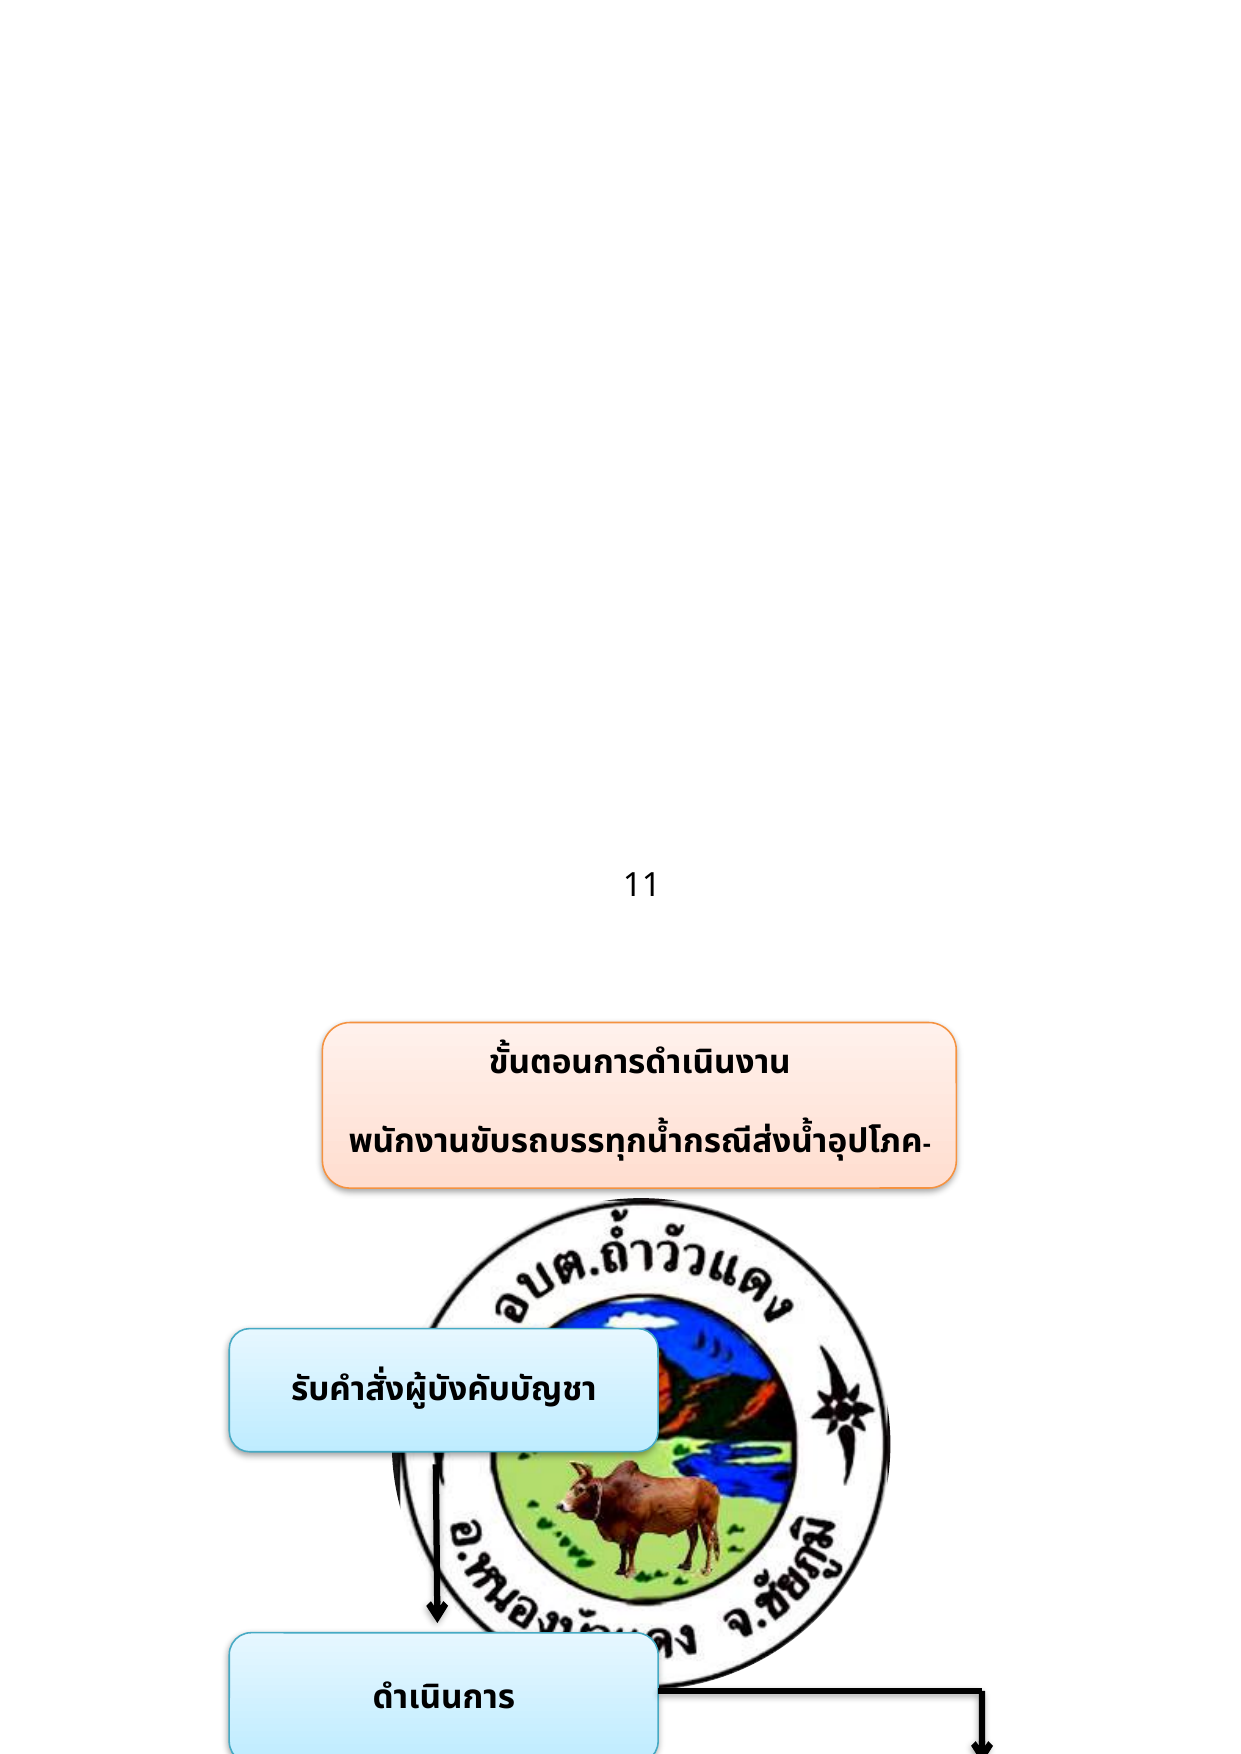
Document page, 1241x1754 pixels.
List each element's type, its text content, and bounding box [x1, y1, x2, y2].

text 11 [118, 861, 1165, 906]
picture [392, 1198, 891, 1688]
